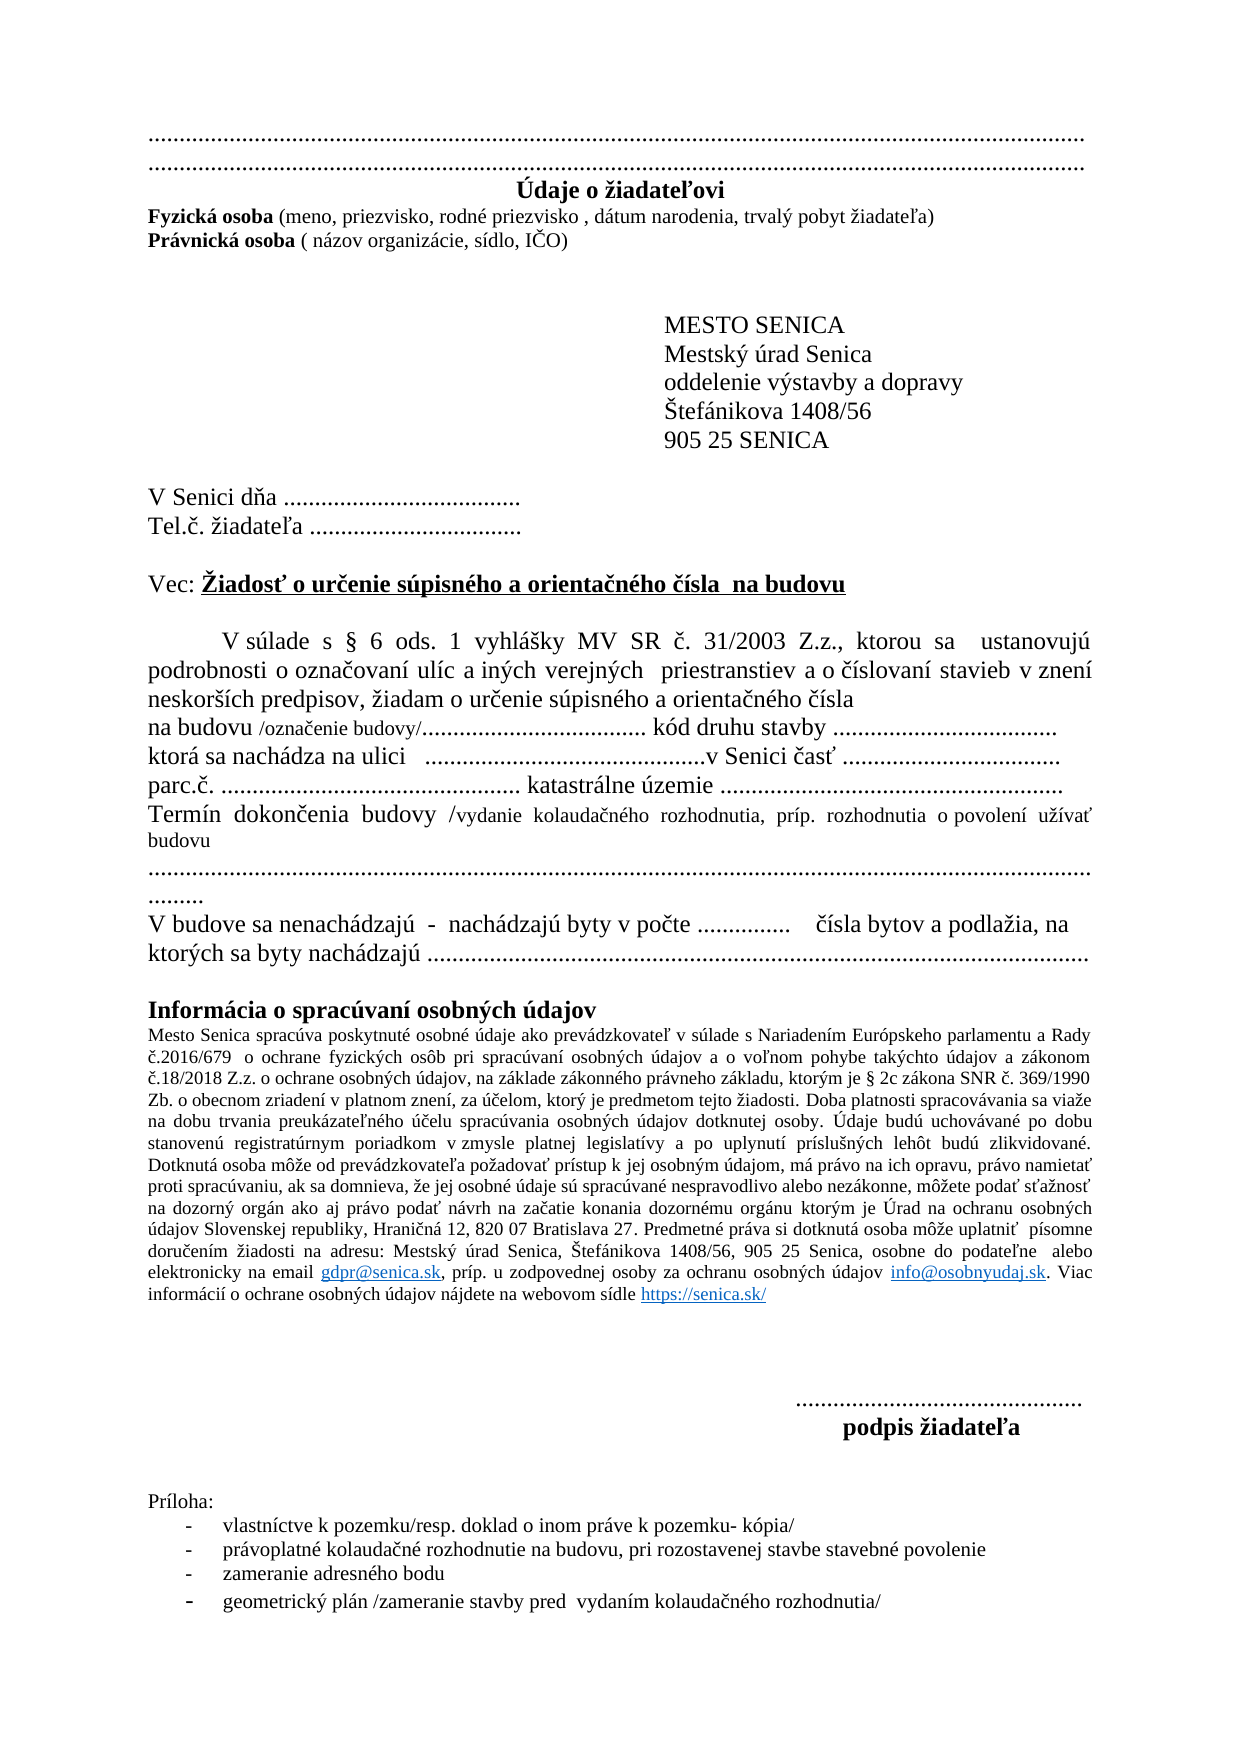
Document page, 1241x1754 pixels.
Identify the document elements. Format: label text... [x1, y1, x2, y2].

text Termín dokončenia budovy /vydanie kolaudačného rozhodnutia, príp. rozhodnutia o povolení užívať budovu ................................................................................................................................................................ [148, 799, 1092, 909]
text podpis žiadateľa [148, 1412, 1092, 1441]
text Príloha: [148, 1489, 1092, 1513]
text na budovu /označenie budovy/.................................... kód druhu stavby .................................... [148, 712, 1092, 741]
text V Senici dňa ...................................... [148, 482, 1092, 511]
text Tel.č. žiadateľa .................................. [148, 511, 1092, 540]
text MESTO SENICA [148, 310, 1092, 339]
text Mestský úrad Senica [148, 339, 1092, 367]
text V budove sa nenachádzajú - nachádzajú byty v počte ............... čísla bytov a podlažia, na ktorých sa byty nachádzajú .......................................................................................................... [148, 909, 1092, 967]
text Informácia o spracúvaní osobných údajov [148, 995, 1092, 1024]
text ktorá sa nachádza na ulici .............................................v Senici časť ................................... [148, 741, 1092, 770]
text Údaje o žiadateľovi [148, 176, 1092, 204]
text Právnická osoba ( názov organizácie, sídlo, IČO) [148, 228, 1092, 252]
text parc.č. ................................................ katastrálne územie ....................................................... [148, 770, 1092, 799]
list geometrický plán /zameranie stavby pred vydaním kolaudačného rozhodnutia/ [185, 1585, 1092, 1614]
text Mesto Senica spracúva poskytnuté osobné údaje ako prevádzkovateľ v súlade s Nariadením Európskeho parlamentu a Rady č.2016/679 o ochrane fyzických osôb pri spracúvaní osobných údajov a o voľnom pohybe takýchto údajov a zákonom č.18/2018 Z.z. o ochrane osobných údajov, na základe zákonného právneho základu, ktorým je § 2c zákona SNR č. 369/1990 Zb. o obecnom zriadení v platnom znení, za účelom, ktorý je predmetom tejto žiadosti. Doba platnosti spracovávania sa viaže na dobu trvania preukázateľného účelu spracúvania osobných údajov dotknutej osoby. Údaje budú uchovávané po dobu stanovenú registratúrnym poriadkom v zmysle platnej legislatívy a po uplynutí príslušných lehôt budú zlikvidované. Dotknutá osoba môže od prevádzkovateľa požadovať prístup k jej osobným údajom, má právo na ich opravu, právo namietať proti spracúvaniu, ak sa domnieva, že jej osobné údaje sú spracúvané nespravodlivo alebo nezákonne, môžete podať sťažnosť na dozorný orgán ako aj právo podať návrh na začatie konania dozornému orgánu ktorým je Úrad na ochranu osobných údajov Slovenskej republiky, Hraničná 12, 820 07 Bratislava 27. Predmetné práva si dotknutá osoba môže uplatniť písomne doručením žiadosti na adresu: Mestský úrad Senica, Štefánikova 1408/56, 905 25 Senica, osobne do podateľne alebo elektronicky na email gdpr@senica.sk, príp. u zodpovednej osoby za ochranu osobných údajov info@osobnyudaj.sk. Viac informácií o ochrane osobných údajov nájdete na webovom sídle https://senica.sk/ [148, 1024, 1092, 1304]
list právoplatné kolaudačné rozhodnutie na budovu, pri rozostavenej stavbe stavebné povolenie [185, 1537, 1092, 1561]
text ...................................................................................................................................................... [148, 118, 1092, 147]
text Fyzická osoba (meno, priezvisko, rodné priezvisko , dátum narodenia, trvalý pobyt žiadateľa) [148, 204, 1092, 228]
text .............................................. [148, 1355, 1092, 1412]
text Štefánikova 1408/56 [148, 396, 1092, 425]
text Vec: Žiadosť o určenie súpisného a orientačného čísla na budovu [148, 569, 1092, 597]
text oddelenie výstavby a dopravy [148, 367, 1092, 396]
text V súlade s § 6 ods. 1 vyhlášky MV SR č. 31/2003 Z.z., ktorou sa ustanovujú podrobnosti o označovaní ulíc a iných verejných priestranstiev a o číslovaní stavieb v znení neskorších predpisov, žiadam o určenie súpisného a orientačného čísla [148, 626, 1092, 712]
text 905 25 SENICA [148, 425, 1092, 454]
list zameranie adresného bodu [185, 1561, 1092, 1585]
text ...................................................................................................................................................... [148, 147, 1092, 176]
list vlastníctve k pozemku/resp. doklad o inom práve k pozemku- kópia/ [185, 1513, 1092, 1537]
